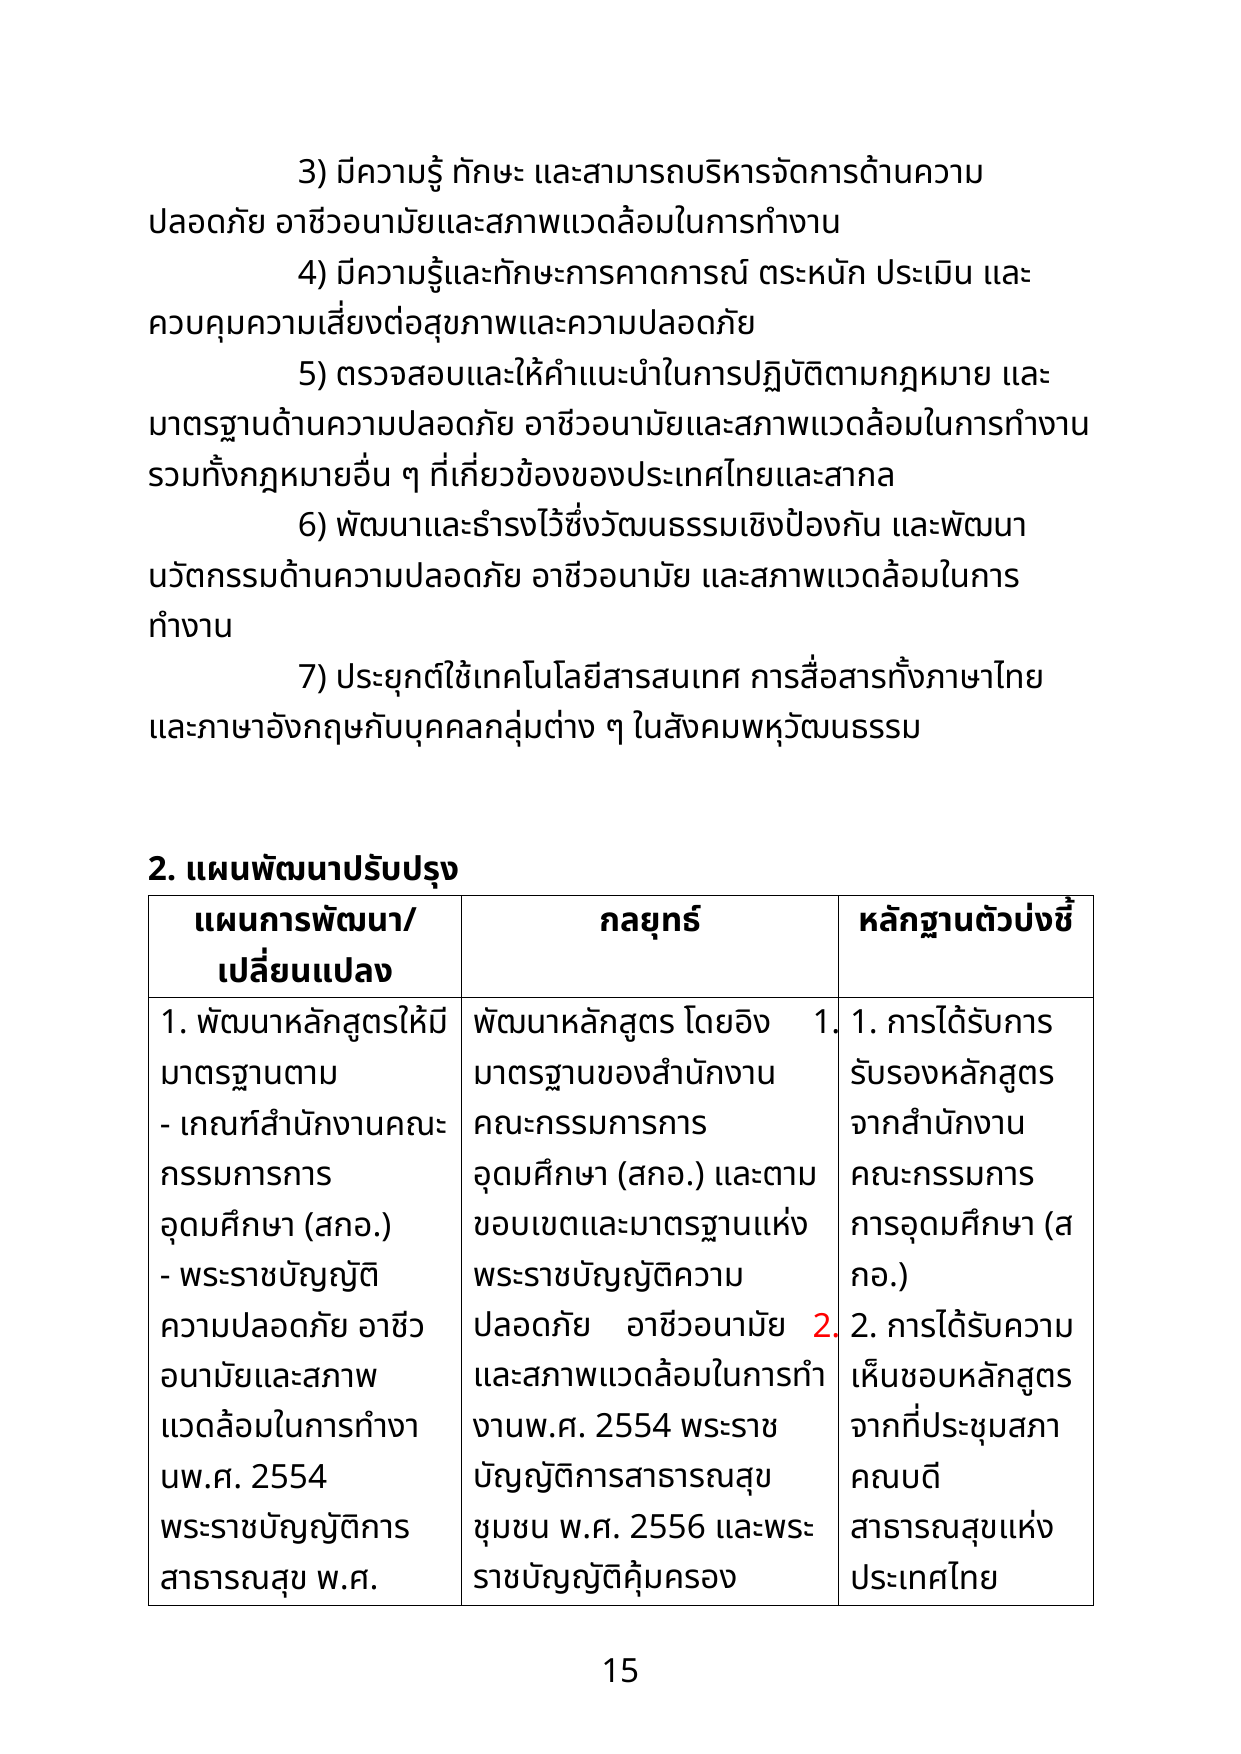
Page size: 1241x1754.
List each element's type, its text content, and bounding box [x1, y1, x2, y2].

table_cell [839, 998, 1093, 1604]
text 4) มีความรู้และทักษะการคาดการณ์ ตระหนัก ประเมิน และควบคุมความเสี่ยงต่อสุขภาพและความปลอดภัย [148, 249, 1092, 350]
text 7) ประยุกต์ใช้เทคโนโลยีสารสนเทศ การสื่อสารทั้งภาษาไทยและภาษาอังกฤษกับบุคคลกลุ่มต่าง ๆ ในสังคมพหุวัฒนธรรม [148, 653, 1092, 754]
text 5) ตรวจสอบและให้คำแนะนำในการปฏิบัติตามกฎหมาย และมาตรฐานด้านความปลอดภัย อาชีวอนามัยและสภาพแวดล้อมในการทำงาน รวมทั้งกฎหมายอื่น ๆ ที่เกี่ยวข้องของประเทศไทยและสากล [148, 350, 1092, 501]
table_header กลยุทธ์ [462, 896, 838, 997]
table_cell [149, 998, 461, 1604]
text 3) มีความรู้ ทักษะ และสามารถบริหารจัดการด้านความปลอดภัย อาชีวอนามัยและสภาพแวดล้อมในการทำงาน [148, 148, 1092, 249]
table_header หลักฐานตัวบ่งชี้ [839, 896, 1093, 997]
table_header แผนการพัฒนา/เปลี่ยนแปลง [149, 896, 461, 997]
text 6) พัฒนาและธำรงไว้ซึ่งวัฒนธรรมเชิงป้องกัน และพัฒนานวัตกรรมด้านความปลอดภัย อาชีวอนามัย และสภาพแวดล้อมในการทำงาน [148, 501, 1092, 653]
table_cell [462, 998, 838, 1604]
text 2. แผนพัฒนาปรับปรุง [148, 844, 1093, 895]
